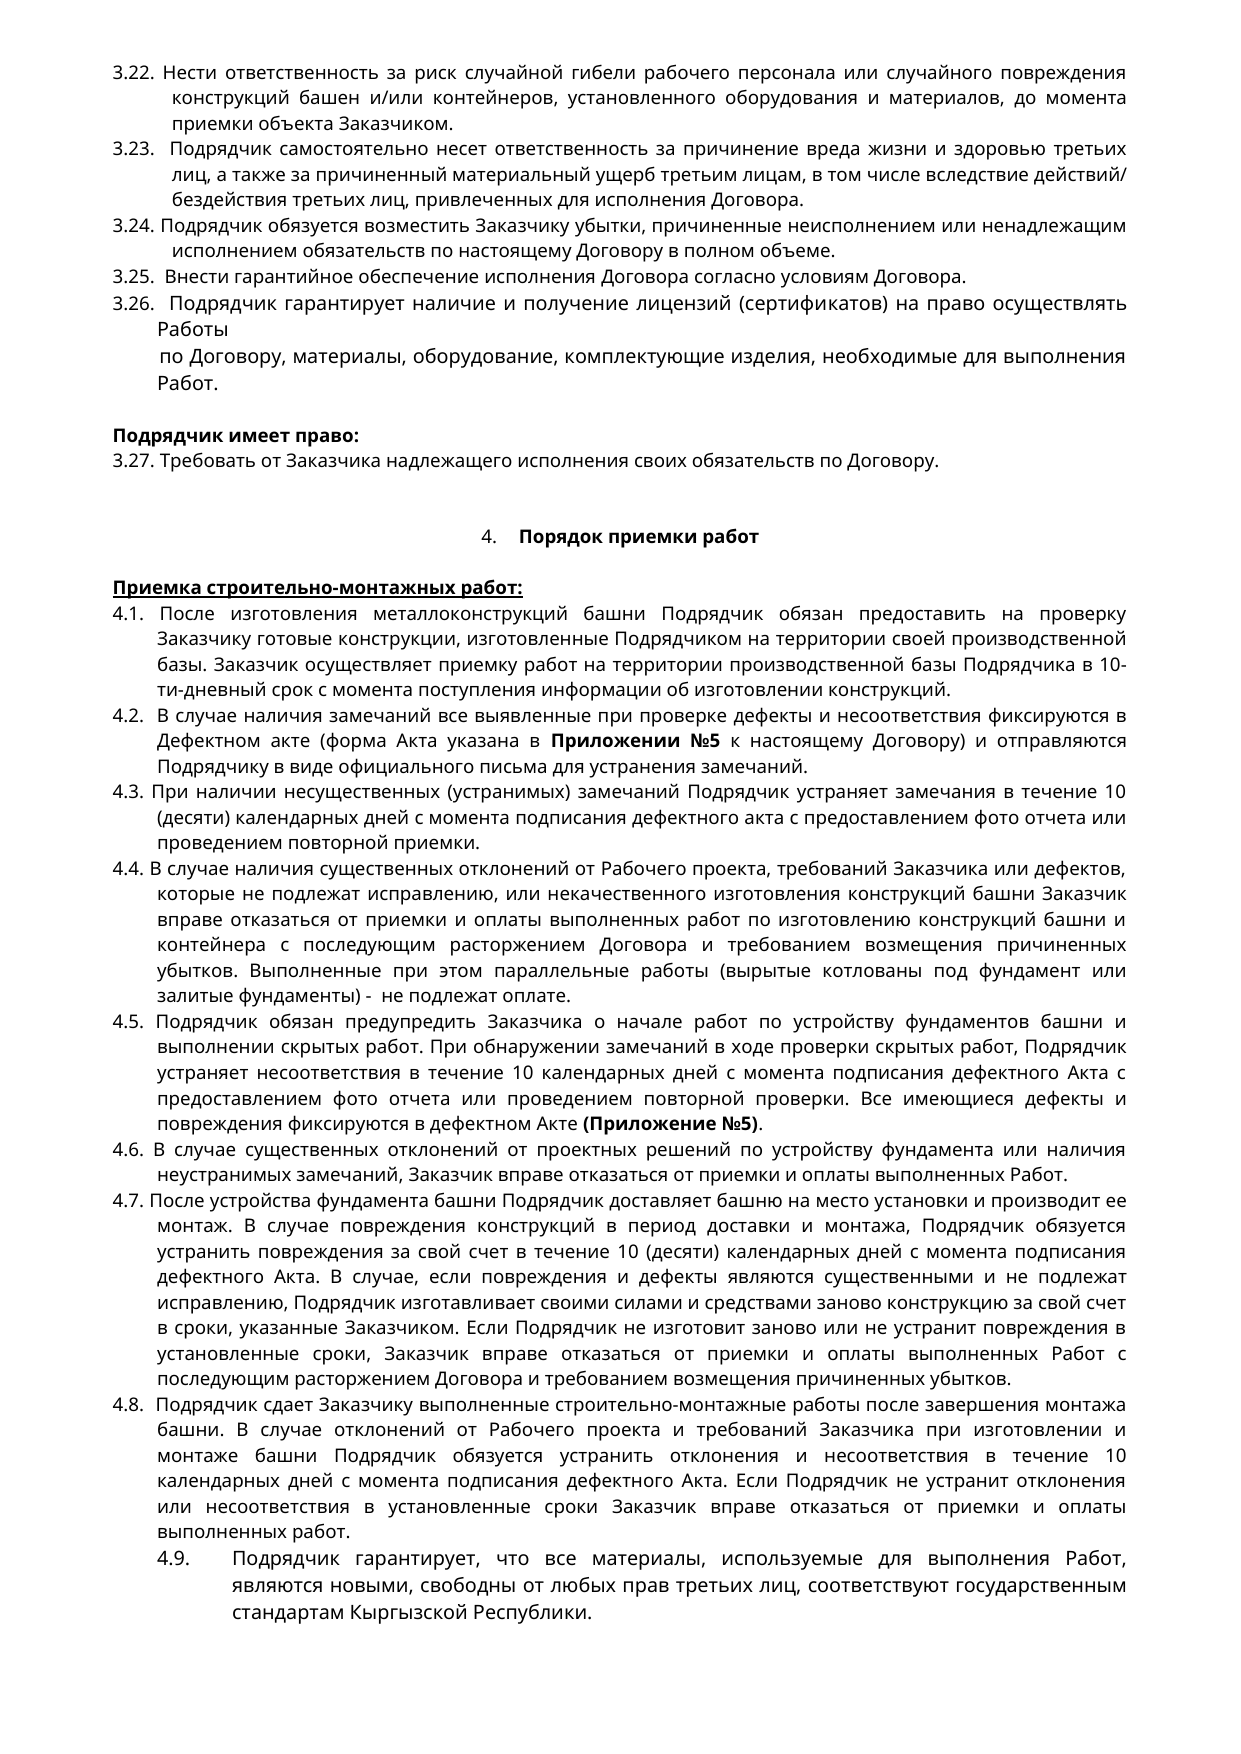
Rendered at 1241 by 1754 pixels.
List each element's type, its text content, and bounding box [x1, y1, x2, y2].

text 4.5. Подрядчик обязан предупредить Заказчика о начале работ по устройству фундаментов башни и выполнении скрытых работ. При обнаружении замечаний в ходе проверки скрытых работ, Подрядчик устраняет несоответствия в течение 10 календарных дней с момента подписания дефектного Акта с предоставлением фото отчета или проведением повторной проверки. Все имеющиеся дефекты и повреждения фиксируются в дефектном Акте (Приложение №5). [112, 1008, 1128, 1136]
text 3.25. Внести гарантийное обеспечение исполнения Договора согласно условиям Договора. [112, 263, 1128, 289]
text 3.27. Требовать от Заказчика надлежащего исполнения своих обязательств по Договору. [112, 448, 1128, 473]
text 3.24. Подрядчик обязуется возместить Заказчику убытки, причиненные неисполнением или ненадлежащим исполнением обязательств по настоящему Договору в полном объеме. [112, 212, 1128, 263]
text 4.7. После устройства фундамента башни Подрядчик доставляет башню на место установки и производит ее монтаж. В случае повреждения конструкций в период доставки и монтажа, Подрядчик обязуется устранить повреждения за свой счет в течение 10 (десяти) календарных дней с момента подписания дефектного Акта. В случае, если повреждения и дефекты являются существенными и не подлежат исправлению, Подрядчик изготавливает своими силами и средствами заново конструкцию за свой счет в сроки, указанные Заказчиком. Если Подрядчик не изготовит заново или не устранит повреждения в установленные сроки, Заказчик вправе отказаться от приемки и оплаты выполненных Работ с последующим расторжением Договора и требованием возмещения причиненных убытков. [112, 1187, 1128, 1391]
text 4.4. В случае наличия существенных отклонений от Рабочего проекта, требований Заказчика или дефектов, которые не подлежат исправлению, или некачественного изготовления конструкций башни Заказчик вправе отказаться от приемки и оплаты выполненных работ по изготовлению конструкций башни и контейнера с последующим расторжением Договора и требованием возмещения причиненных убытков. Выполненные при этом параллельные работы (вырытые котлованы под фундамент или залитые фундаменты) - не подлежат оплате. [112, 855, 1128, 1008]
list Подрядчик гарантирует, что все материалы, используемые для выполнения Работ, являются новыми, свободны от любых прав третьих лиц, соответствуют государственным стандартам Кыргызской Республики. [157, 1544, 1128, 1625]
text 4.8. Подрядчик сдает Заказчику выполненные строительно-монтажные работы после завершения монтажа башни. В случае отклонений от Рабочего проекта и требований Заказчика при изготовлении и монтаже башни Подрядчик обязуется устранить отклонения и несоответствия в течение 10 календарных дней с момента подписания дефектного Акта. Если Подрядчик не устранит отклонения или несоответствия в установленные сроки Заказчик вправе отказаться от приемки и оплаты выполненных работ. [112, 1391, 1128, 1544]
list Порядок приемки работ [112, 523, 1128, 549]
text по Договору, материалы, оборудование, комплектующие изделия, необходимые для выполнения Работ. [112, 343, 1128, 397]
text 4.3. При наличии несущественных (устранимых) замечаний Подрядчик устраняет замечания в течение 10 (десяти) календарных дней с момента подписания дефектного акта с предоставлением фото отчета или проведением повторной приемки. [112, 778, 1128, 855]
text 4.6. В случае существенных отклонений от проектных решений по устройству фундамента или наличия неустранимых замечаний, Заказчик вправе отказаться от приемки и оплаты выполненных Работ. [112, 1136, 1128, 1187]
text 4.2. В случае наличия замечаний все выявленные при проверке дефекты и несоответствия фиксируются в Дефектном акте (форма Акта указана в Приложении №5 к настоящему Договору) и отправляются Подрядчику в виде официального письма для устранения замечаний. [112, 702, 1128, 778]
text Приемка строительно-монтажных работ: [112, 574, 1128, 600]
text 4.1. После изготовления металлоконструкций башни Подрядчик обязан предоставить на проверку Заказчику готовые конструкции, изготовленные Подрядчиком на территории своей производственной базы. Заказчик осуществляет приемку работ на территории производственной базы Подрядчика в 10-ти-дневный срок с момента поступления информации об изготовлении конструкций. [112, 600, 1128, 702]
text 3.22. Нести ответственность за риск случайной гибели рабочего персонала или случайного повреждения конструкций башен и/или контейнеров, установленного оборудования и материалов, до момента приемки объекта Заказчиком. [112, 59, 1128, 136]
text 3.26. Подрядчик гарантирует наличие и получение лицензий (сертификатов) на право осуществлять Работы [112, 289, 1128, 343]
text 3.23. Подрядчик самостоятельно несет ответственность за причинение вреда жизни и здоровью третьих лиц, а также за причиненный материальный ущерб третьим лицам, в том числе вследствие действий/ бездействия третьих лиц, привлеченных для исполнения Договора. [112, 136, 1128, 212]
text Подрядчик имеет право: [112, 422, 1128, 448]
